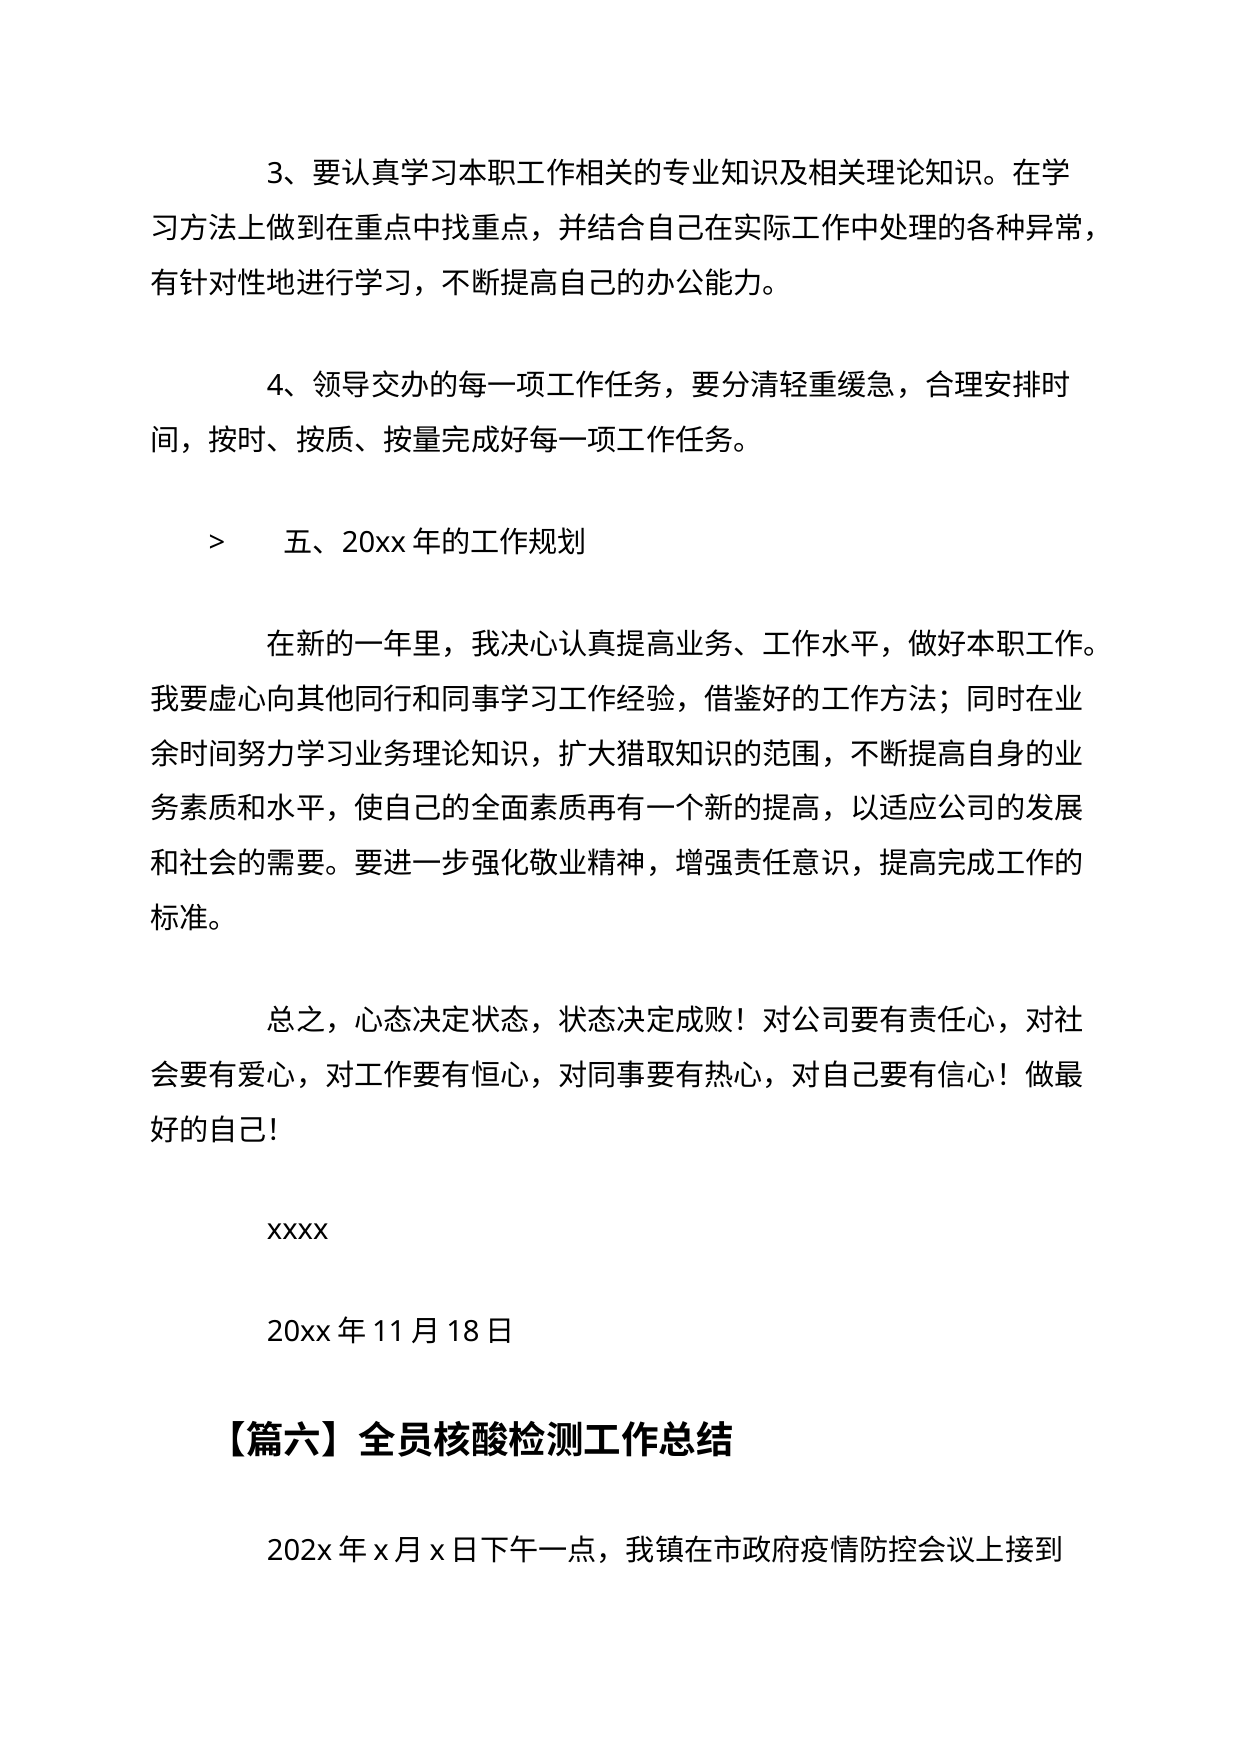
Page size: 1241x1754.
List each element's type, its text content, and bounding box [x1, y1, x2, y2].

text 3、要认真学习本职工作相关的专业知识及相关理论知识。在学习方法上做到在重点中找重点，并结合自己在实际工作中处理的各种异常，有针对性地进行学习，不断提高自己的办公能力。 [150, 150, 1090, 302]
text 4、领导交办的每一项工作任务，要分清轻重缓急，合理安排时间，按时、按质、按量完成好每一项工作任务。 [150, 362, 1090, 459]
text 20xx年11月18日 [150, 1307, 1090, 1350]
text 在新的一年里，我决心认真提高业务、工作水平，做好本职工作。我要虚心向其他同行和同事学习工作经验，借鉴好的工作方法；同时在业余时间努力学习业务理论知识，扩大猎取知识的范围，不断提高自身的业务素质和水平，使自己的全面素质再有一个新的提高，以适应公司的发展和社会的需要。要进一步强化敬业精神，增强责任意识，提高完成工作的标准。 [150, 620, 1090, 937]
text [150, 1527, 1090, 1569]
text 【篇六】全员核酸检测工作总结 [150, 1409, 1090, 1464]
text 总之，心态决定状态，状态决定成败！对公司要有责任心，对社会要有爱心，对工作要有恒心，对同事要有热心，对自己要有信心！做最好的自己！ [150, 997, 1090, 1149]
text xxxx [150, 1208, 1090, 1248]
text > 五、20xx年的工作规划 [150, 518, 1090, 561]
